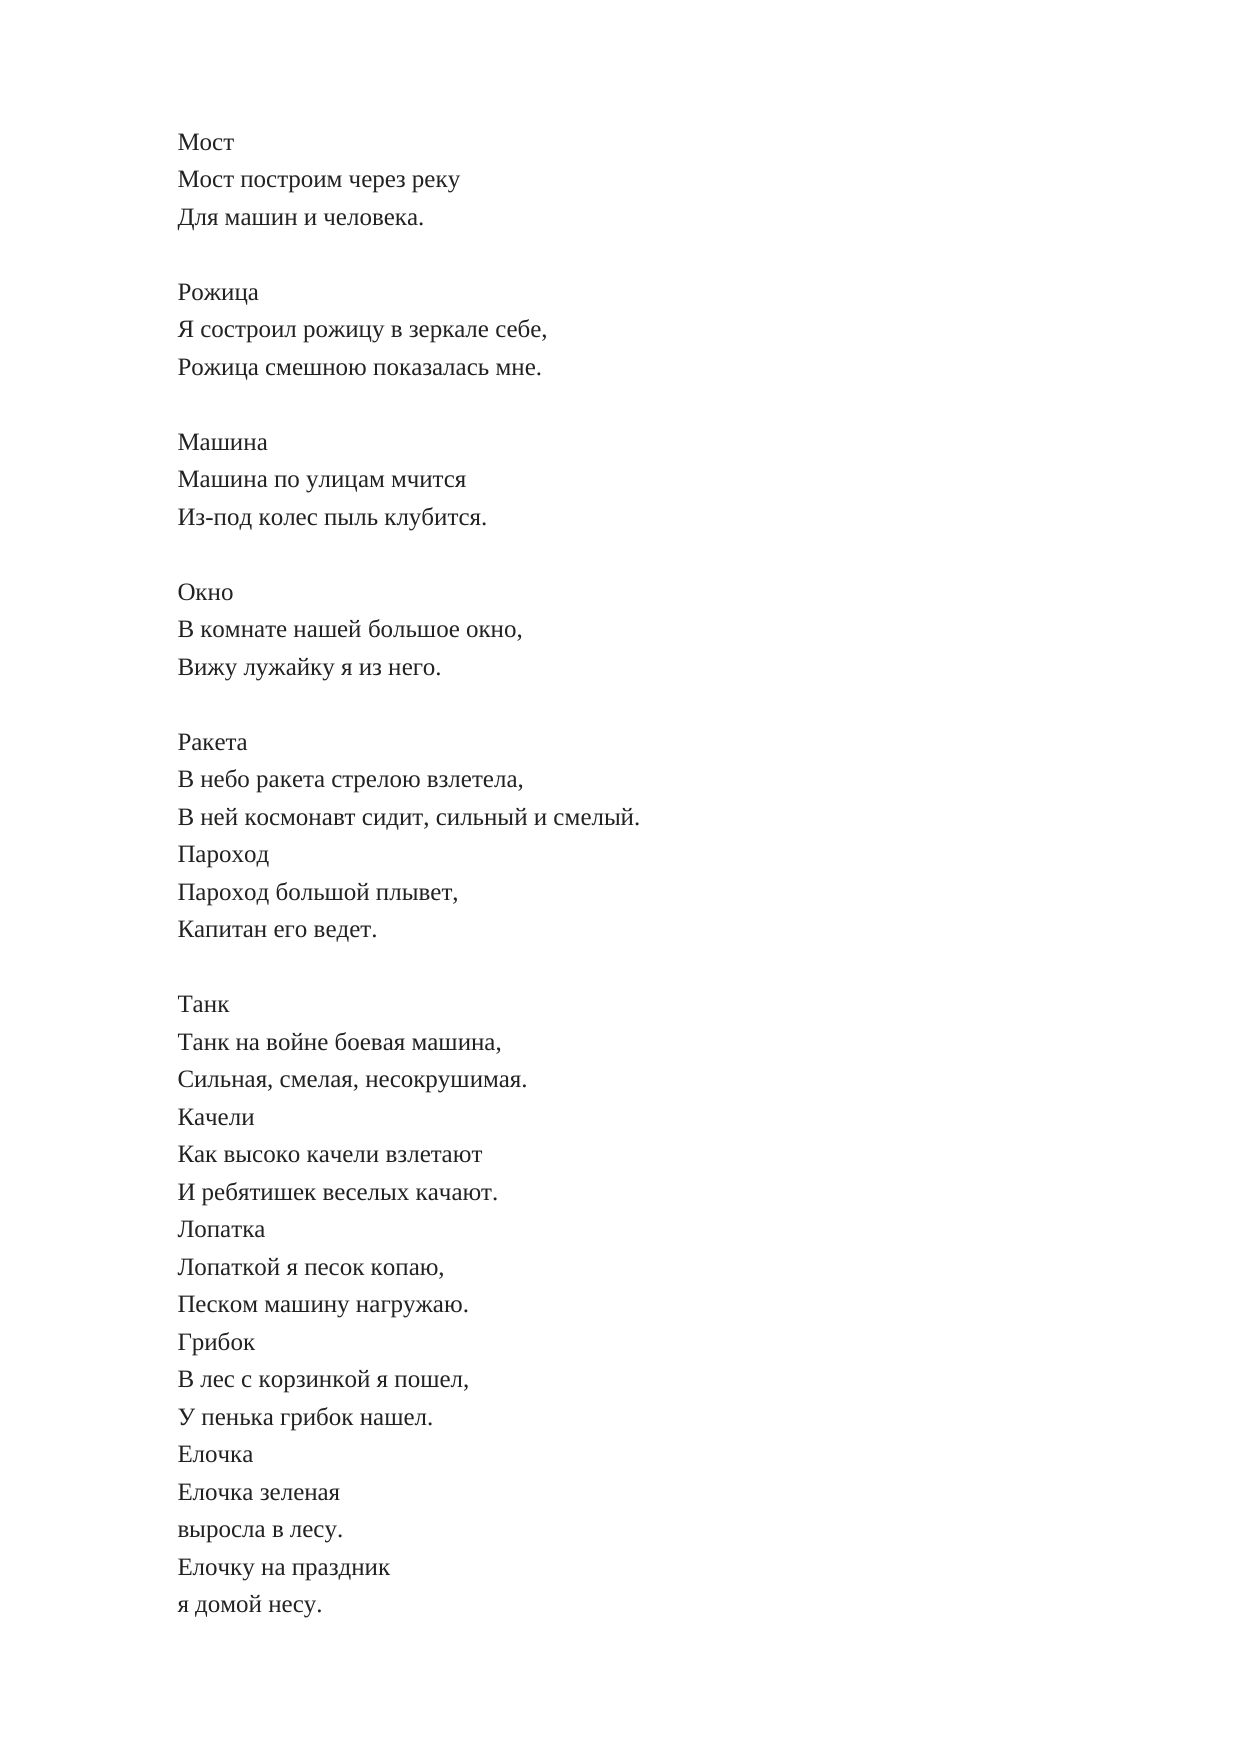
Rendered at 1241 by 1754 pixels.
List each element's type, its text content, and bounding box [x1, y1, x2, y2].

text Рожица Я состроил рожицу в зеркале себе, Рожица смешною показалась мне. Машина Машина по улицам мчится Из-под колес пыль клубится. Окно В комнате нашей большое окно, Вижу лужайку я из него. Ракета В небо ракета стрелою взлетела, В ней космонавт сидит, сильный и смелый. Пароход Пароход большой плывет, Капитан его ведет. Танк Танк на войне боевая машина, Сильная, смелая, несокрушимая. [177, 231, 1152, 1093]
text Лопатка Лопаткой я песок копаю, Песком машину нагружаю. [177, 1206, 1152, 1318]
text Грибок В лес с корзинкой я пошел, У пенька грибок нашел. [177, 1318, 1152, 1431]
text Мост Мост построим через реку Для машин и человека. [177, 118, 1152, 231]
text Качели Как высоко качели взлетают И ребятишек веселых качают. [177, 1093, 1152, 1206]
text Елочка Елочка зеленая выросла в лесу. Елочку на праздник я домой несу. [177, 1431, 1152, 1618]
